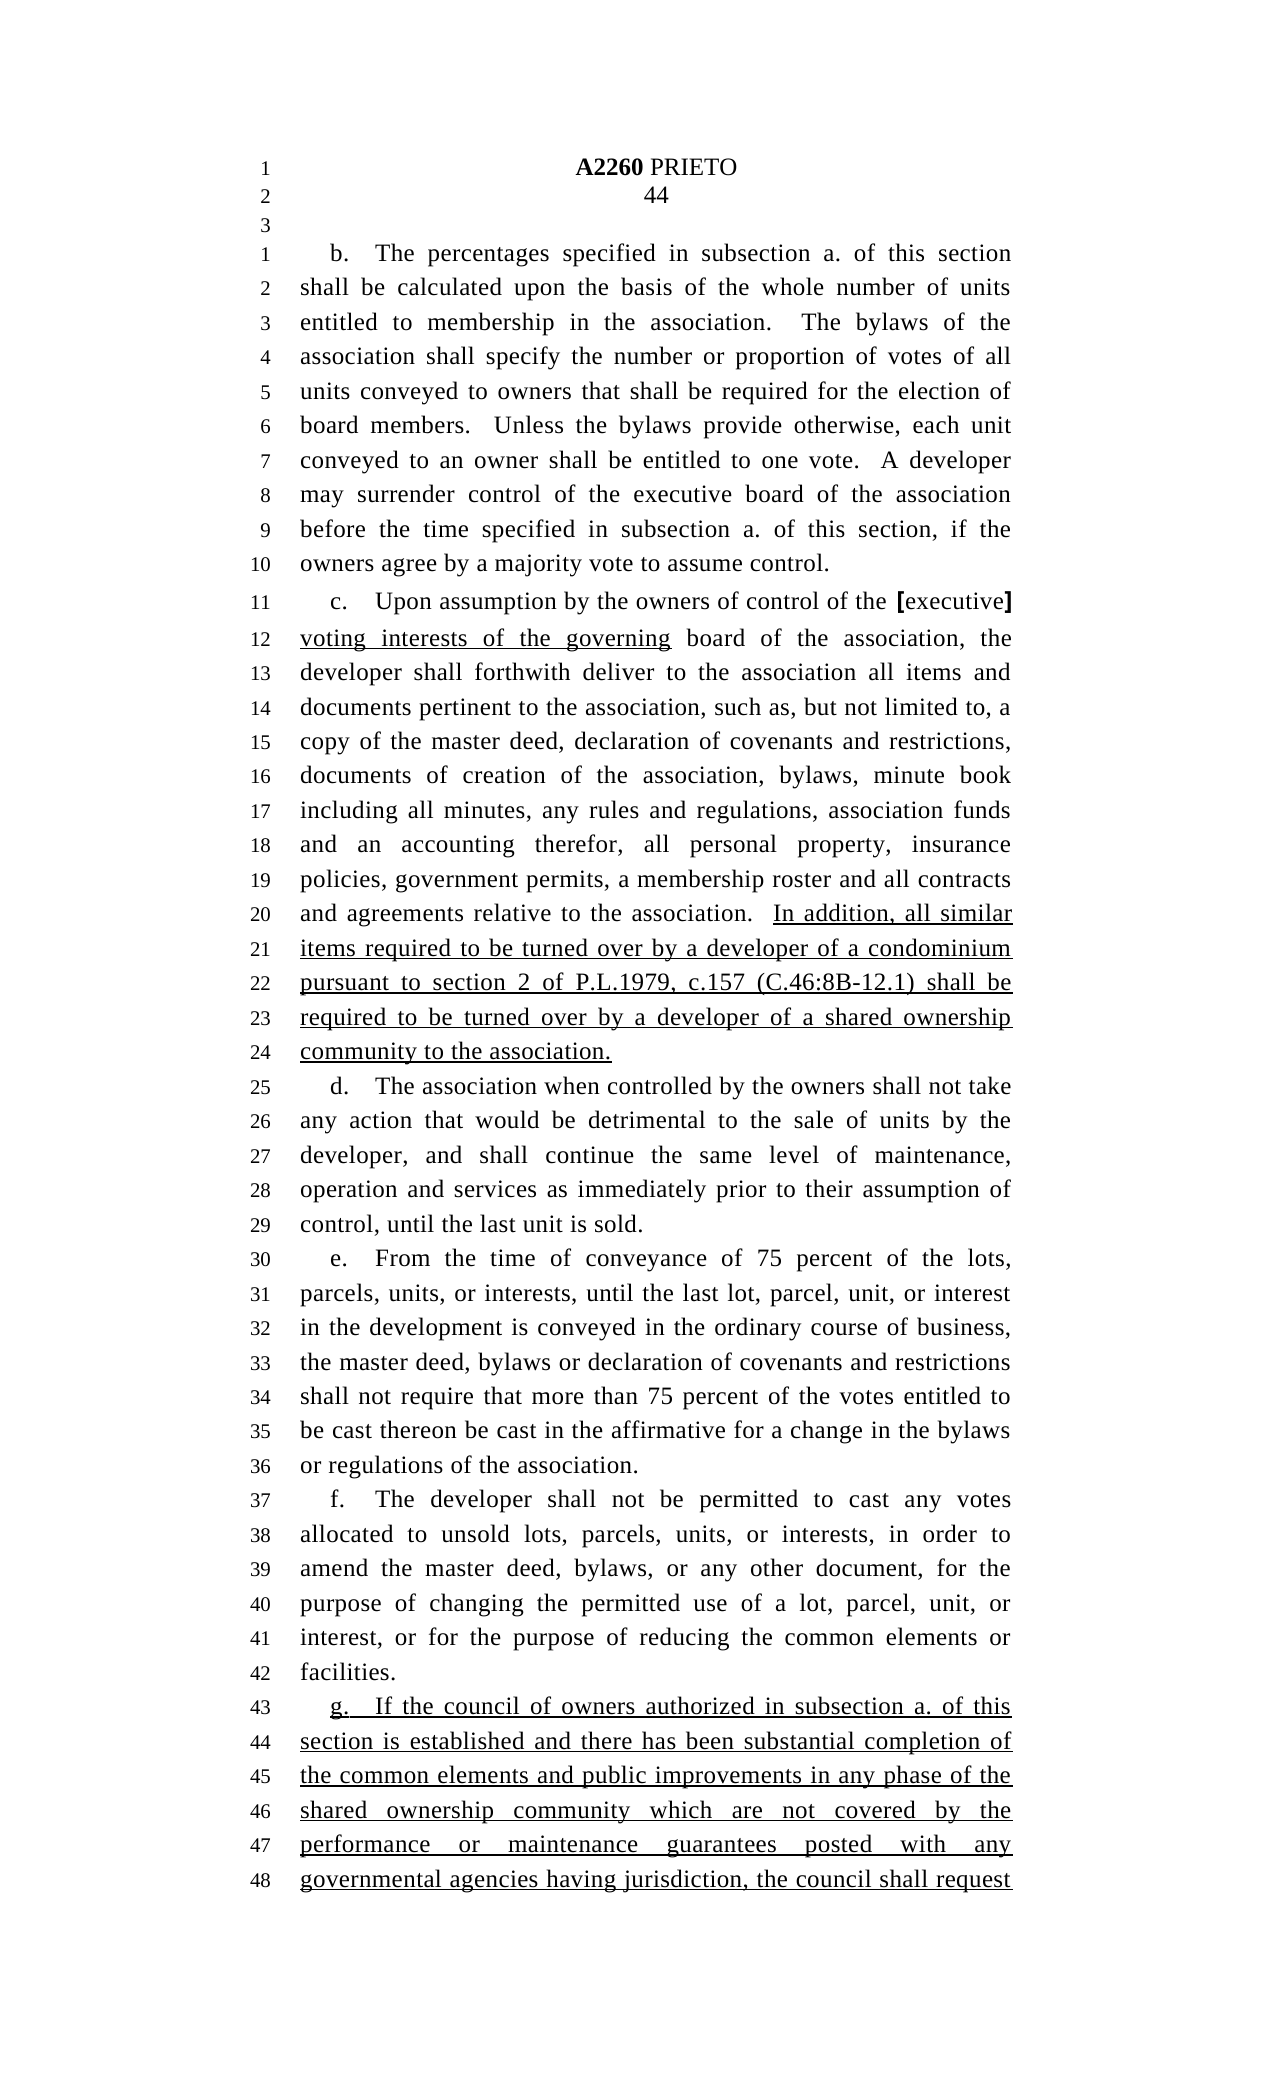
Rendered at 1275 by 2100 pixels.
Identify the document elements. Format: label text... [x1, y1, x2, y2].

text c. Upon assumption by the owners of control of the [executive] voting interests of the governing board of the association, the developer shall forthwith deliver to the association all items and documents pertinent to the association, such as, but not limited to, a copy of the master deed, declaration of covenants and restrictions, documents of creation of the association, bylaws, minute book including all minutes, any rules and regulations, association funds and an accounting therefor, all personal property, insurance policies, government permits, a membership roster and all contracts and agreements relative to the association. In addition, all similar items required to be turned over by a developer of a condominium pursuant to section 2 of P.L.1979, c.157 (C.46:8B-12.1) shall be required to be turned over by a developer of a shared ownership community to the association. [300, 583, 1012, 958]
text f. The developer shall not be permitted to cast any votes allocated to unsold lots, parcels, units, or interests, in order to amend the master deed, bylaws, or any other document, for the purpose of changing the permitted use of a lot, parcel, unit, or interest, or for the purpose of reducing the common elements or facilities. [300, 1484, 1012, 1686]
text e. From the time of conveyance of 75 percent of the lots, parcels, units, or interests, until the last lot, parcel, unit, or interest in the development is conveyed in the ordinary course of business, the master deed, bylaws or declaration of covenants and restrictions shall not require that more than 75 percent of the votes entitled to be cast thereon be cast in the affirmative for a change in the bylaws or regulations of the association. [300, 1243, 1012, 1479]
text b. The percentages specified in subsection a. of this section shall be calculated upon the basis of the whole number of units entitled to membership in the association. The bylaws of the association shall specify the number or proportion of votes of all units conveyed to owners that shall be required for the election of board members. Unless the bylaws provide otherwise, each unit conveyed to an owner shall be entitled to one vote. A developer may surrender control of the executive board of the association before the time specified in subsection a. of this section, if the owners agree by a majority vote to assume control. [300, 238, 1012, 577]
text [300, 1856, 1012, 1889]
text d. The association when controlled by the owners shall not take any action that would be detrimental to the sale of units by the developer, and shall continue the same level of maintenance, operation and services as immediately prior to their assumption of control, until the last unit is sold. [300, 1071, 1012, 1237]
